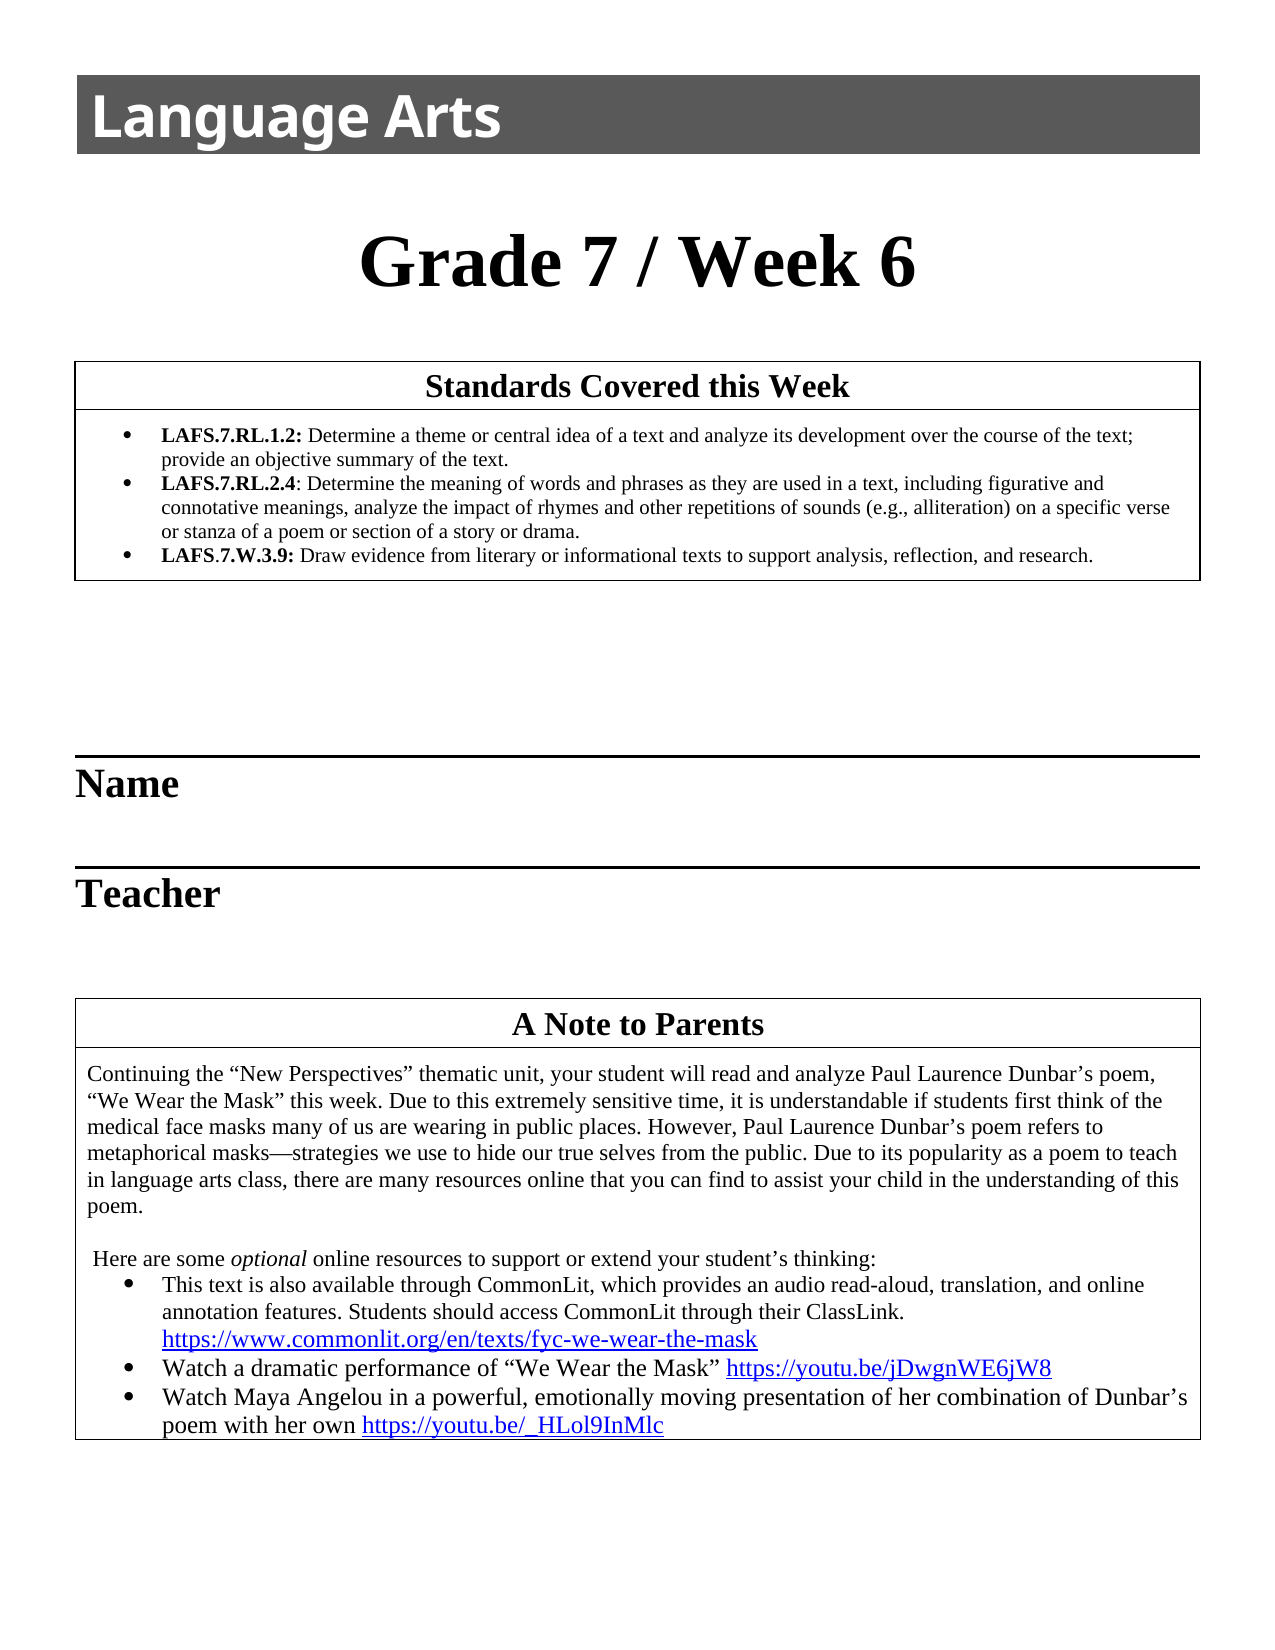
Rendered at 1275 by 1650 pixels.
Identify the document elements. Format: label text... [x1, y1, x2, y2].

table_cell LAFS.7.RL.1.2: Determine a theme or central idea of a text and analyze its development over the course of the text; provide an objective summary of the text. LAFS.7.RL.2.4: Determine the meaning of words and phrases as they are used in a text, including figurative and connotative meanings, analyze the impact of rhymes and other repetitions of sounds (e.g., alliteration) on a specific verse or stanza of a poem or section of a story or drama. LAFS.7.W.3.9: Draw evidence from literary or informational texts to support analysis, reflection, and research. [76, 410, 1199, 579]
table_header Standards Covered this Week [76, 362, 1199, 409]
text Name [75, 758, 1200, 806]
text Grade 7 / Week 6 [75, 217, 1200, 303]
text Teacher [75, 869, 1200, 917]
table_cell Continuing the “New Perspectives” thematic unit, your student will read and analyze Paul Laurence Dunbar’s poem, “We Wear the Mask” this week. Due to this extremely sensitive time, it is understandable if students first think of the medical face masks many of us are wearing in public places. However, Paul Laurence Dunbar’s poem refers to metaphorical masks—strategies we use to hide our true selves from the public. Due to its popularity as a poem to teach in language arts class, there are many resources online that you can find to assist your child in the understanding of this poem. Here are some optional online resources to support or extend your student’s thinking: This text is also available through CommonLit, which provides an audio read-aloud, translation, and online annotation features. Students should access CommonLit through their ClassLink. https://www.commonlit.org/en/texts/fyc-we-wear-the-mask Watch a dramatic performance of “We Wear the Mask” https://youtu.be/jDwgnWE6jW8 Watch Maya Angelou in a powerful, emotionally moving presentation of her combination of Dunbar’s poem with her own https://youtu.be/_HLol9InMlc [76, 1048, 1200, 1439]
title Language Arts [90, 75, 1200, 154]
table_header A Note to Parents [76, 999, 1200, 1047]
